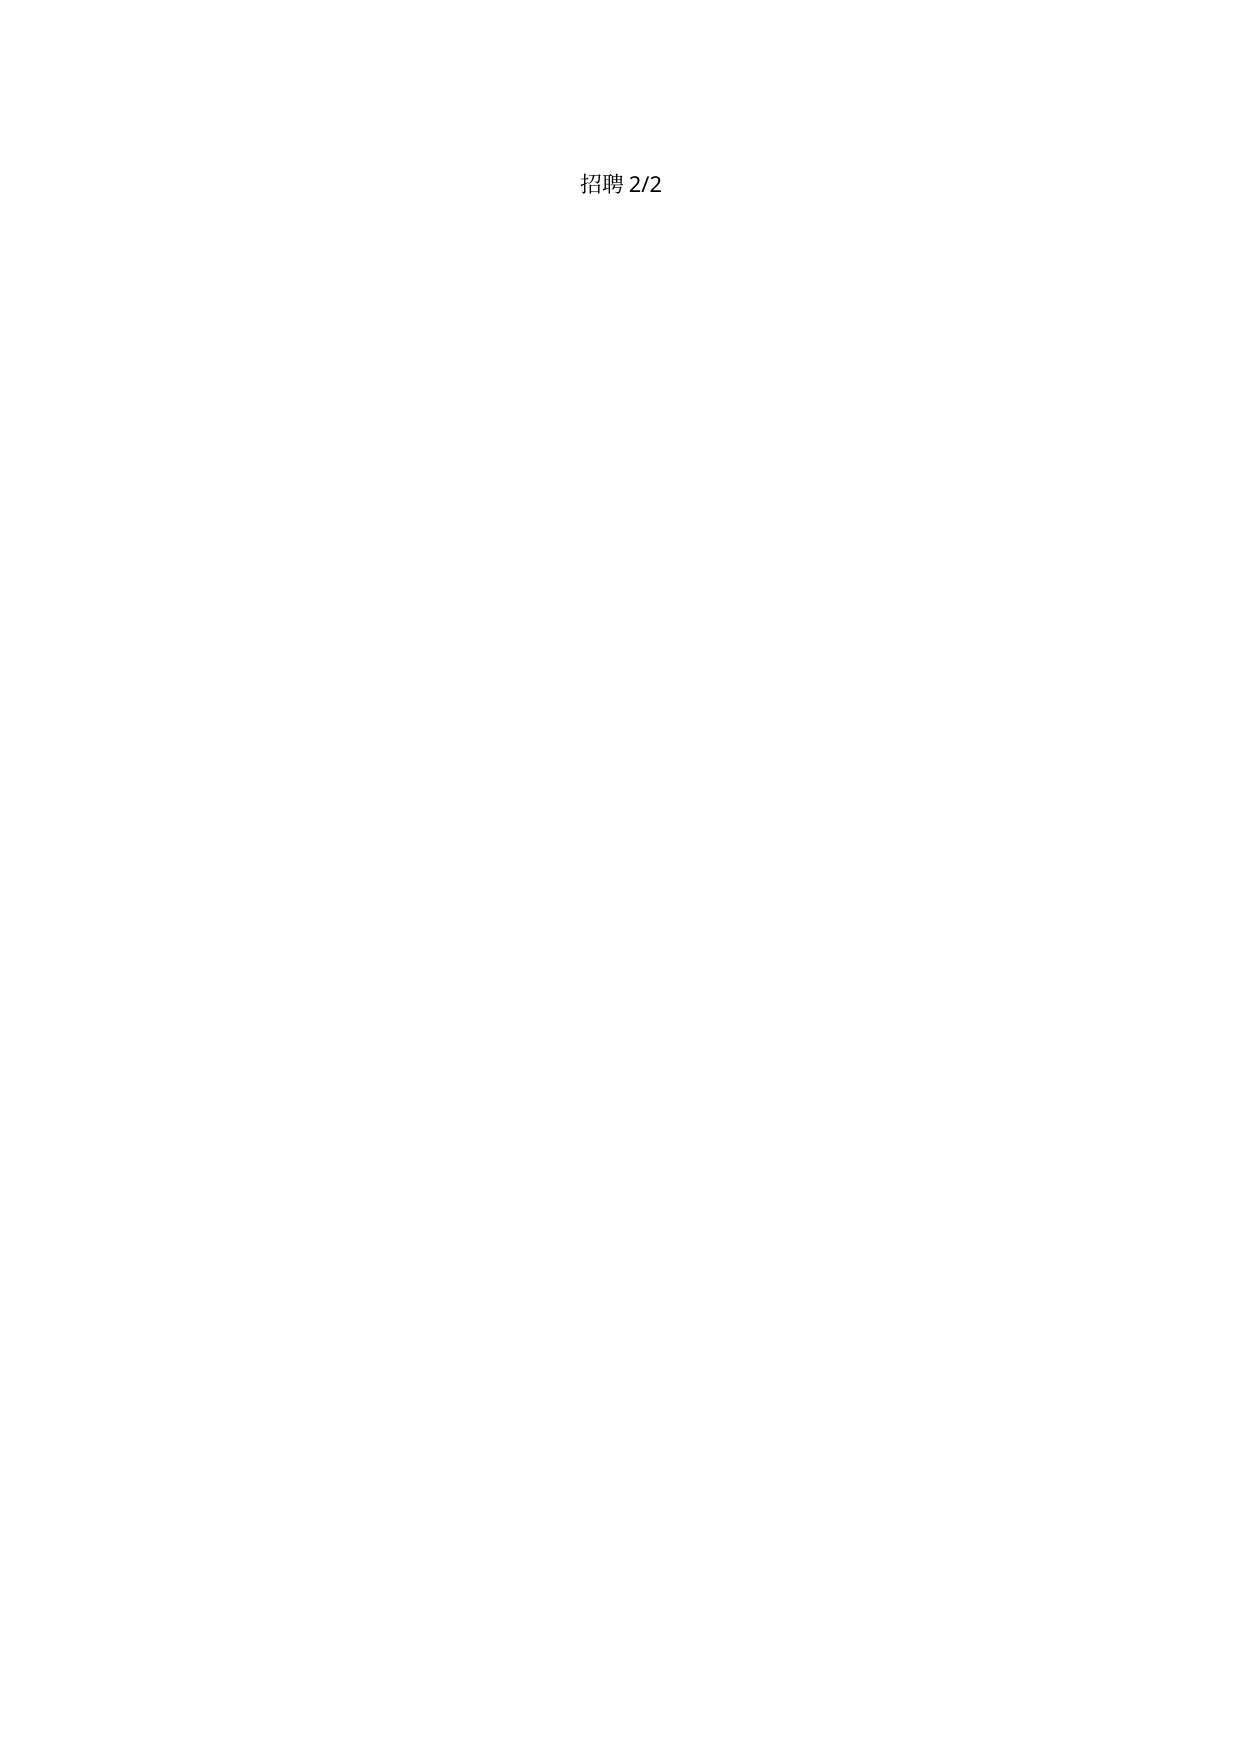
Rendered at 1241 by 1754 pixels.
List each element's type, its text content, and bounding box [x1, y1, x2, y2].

text 招聘2/2 [148, 164, 1092, 202]
